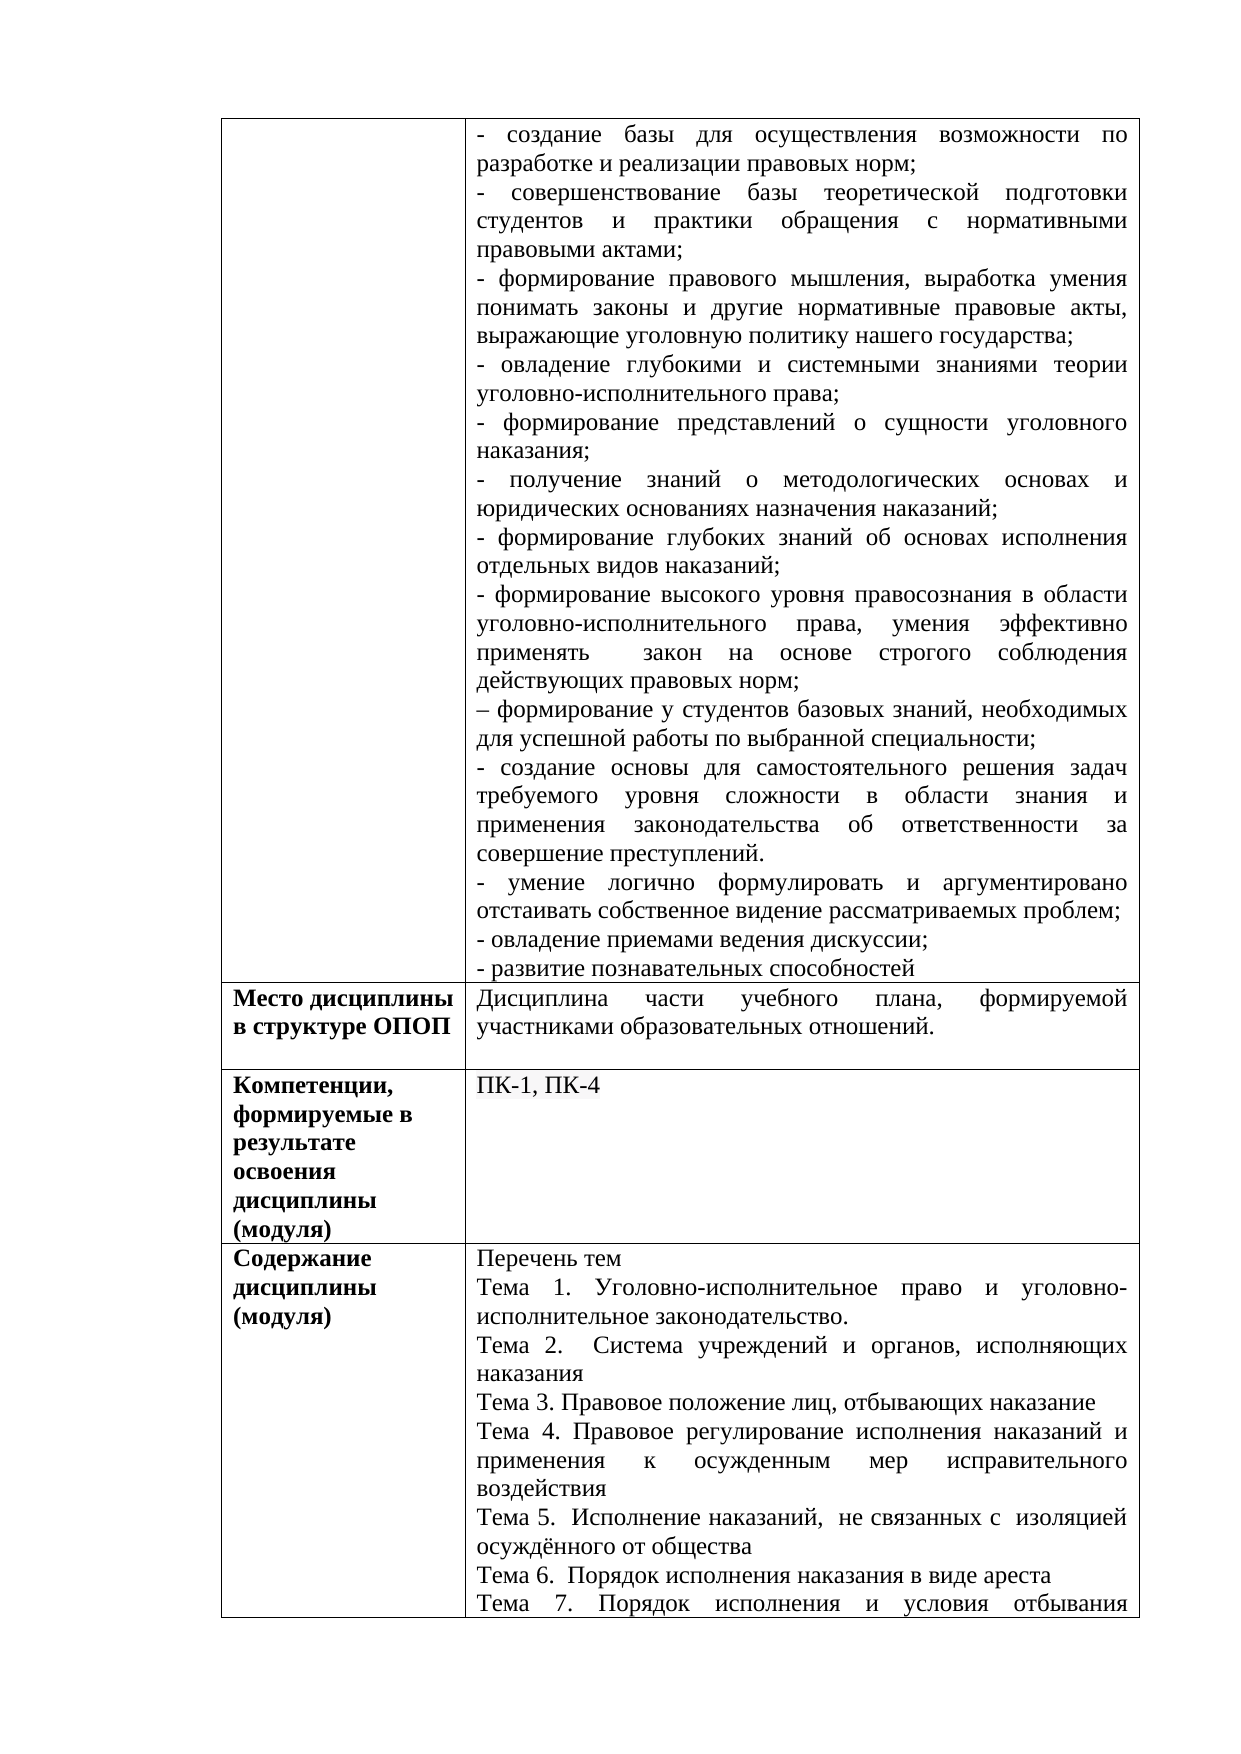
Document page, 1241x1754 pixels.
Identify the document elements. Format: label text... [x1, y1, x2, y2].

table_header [222, 119, 465, 982]
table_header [466, 119, 1139, 982]
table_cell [466, 1244, 1139, 1617]
table_cell Место дисциплины в структуре ОПОП [222, 983, 465, 1069]
table_cell Дисциплина части учебного плана, формируемой участниками образовательных отношений. [466, 983, 1139, 1069]
table_cell ПК-1, ПК-4 [466, 1070, 1139, 1242]
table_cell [222, 1244, 465, 1617]
table_cell Компетенции, формируемые в результате освоения дисциплины (модуля) [222, 1070, 465, 1242]
